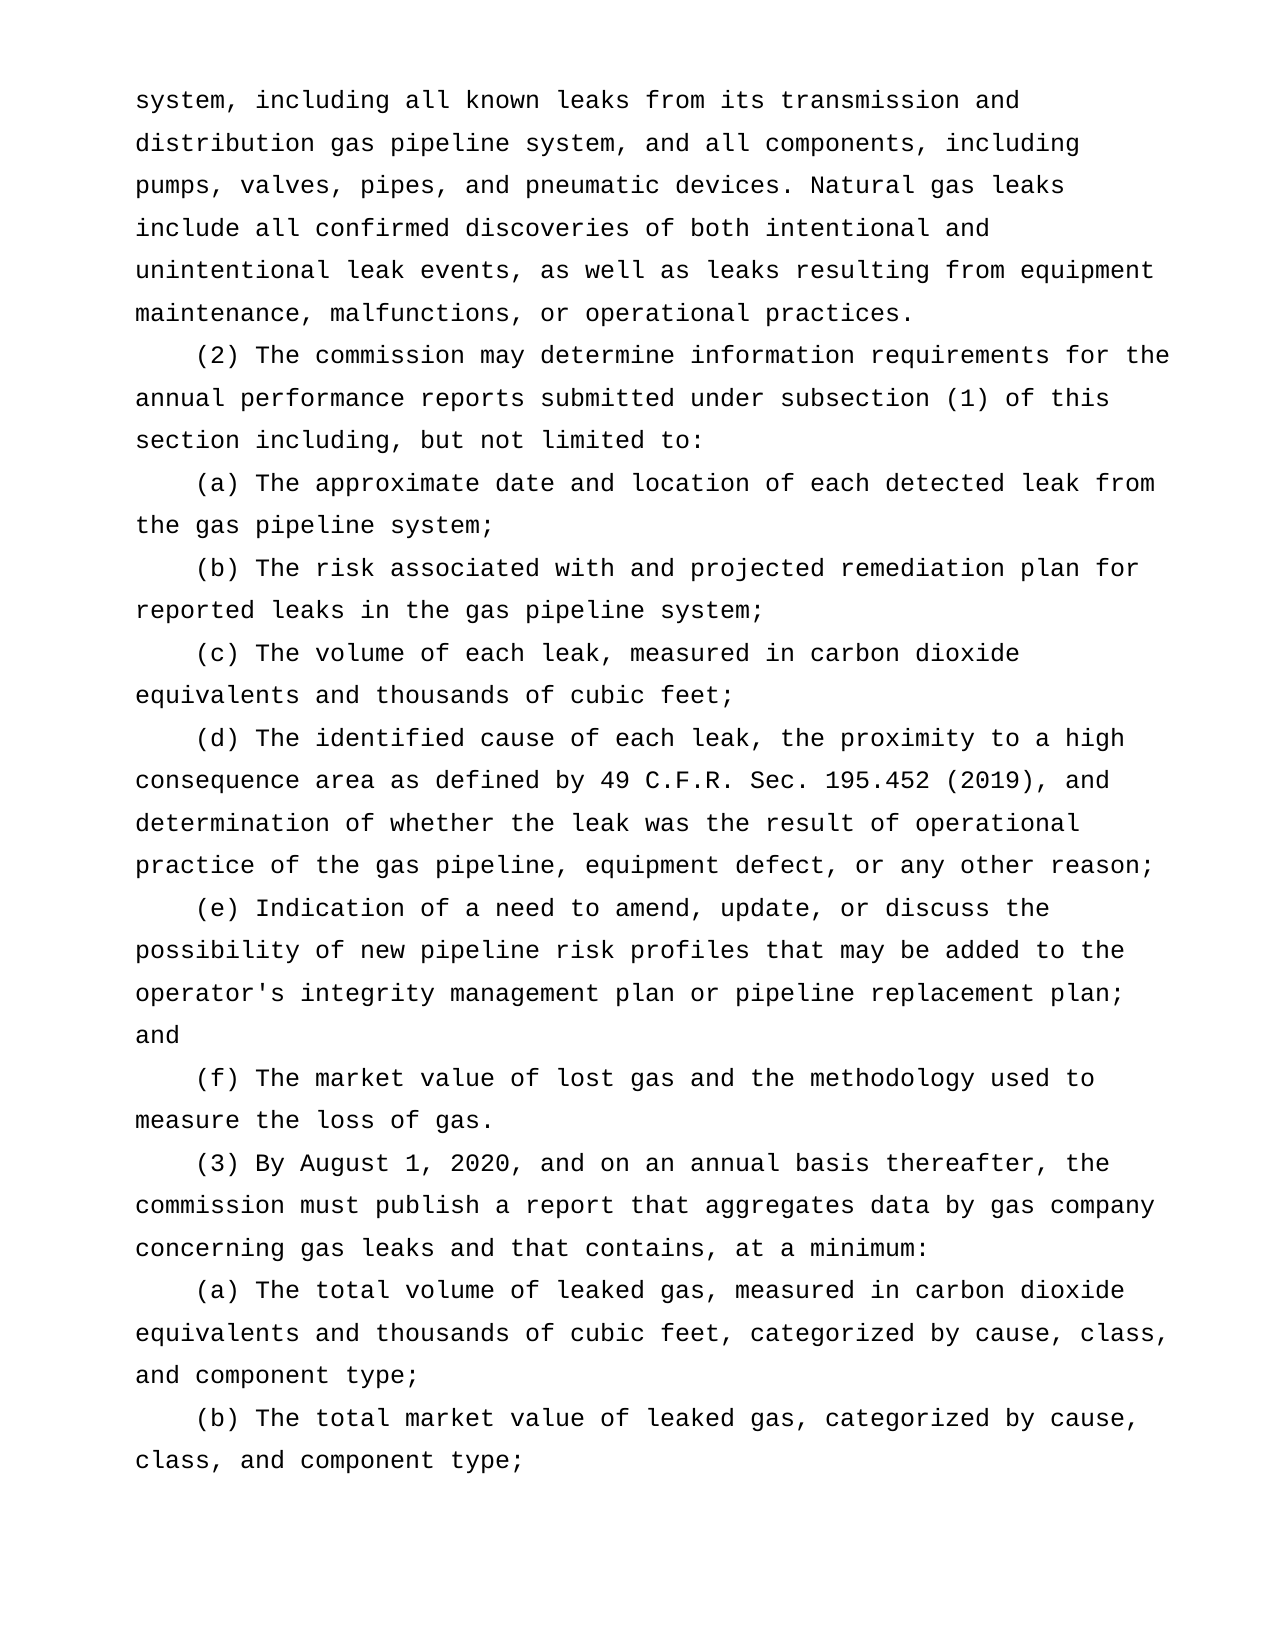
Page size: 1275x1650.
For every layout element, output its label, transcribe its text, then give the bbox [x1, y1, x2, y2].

text (d) The identified cause of each leak, the proximity to a high consequence area as defined by 49 C.F.R. Sec. 195.452 (2019), and determination of whether the leak was the result of operational practice of the gas pipeline, equipment defect, or any other reason; [135, 712, 1170, 882]
text (b) The risk associated with and projected remediation plan for reported leaks in the gas pipeline system; [135, 542, 1170, 627]
text (a) The total volume of leaked gas, measured in carbon dioxide equivalents and thousands of cubic feet, categorized by cause, class, and component type; [135, 1265, 1170, 1392]
text (c) The volume of each leak, measured in carbon dioxide equivalents and thousands of cubic feet; [135, 627, 1170, 712]
text (a) The approximate date and location of each detected leak from the gas pipeline system; [135, 457, 1170, 542]
text (e) Indication of a need to amend, update, or discuss the possibility of new pipeline risk profiles that may be added to the operator's integrity management plan or pipeline replacement plan; and [135, 882, 1170, 1052]
text (2) The commission may determine information requirements for the annual performance reports submitted under subsection (1) of this section including, but not limited to: [135, 330, 1170, 457]
text (3) By August 1, 2020, and on an annual basis thereafter, the commission must publish a report that aggregates data by gas company concerning gas leaks and that contains, at a minimum: [135, 1137, 1170, 1265]
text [135, 75, 1170, 330]
text (b) The total market value of leaked gas, categorized by cause, class, and component type; [135, 1392, 1170, 1477]
text (f) The market value of lost gas and the methodology used to measure the loss of gas. [135, 1052, 1170, 1137]
